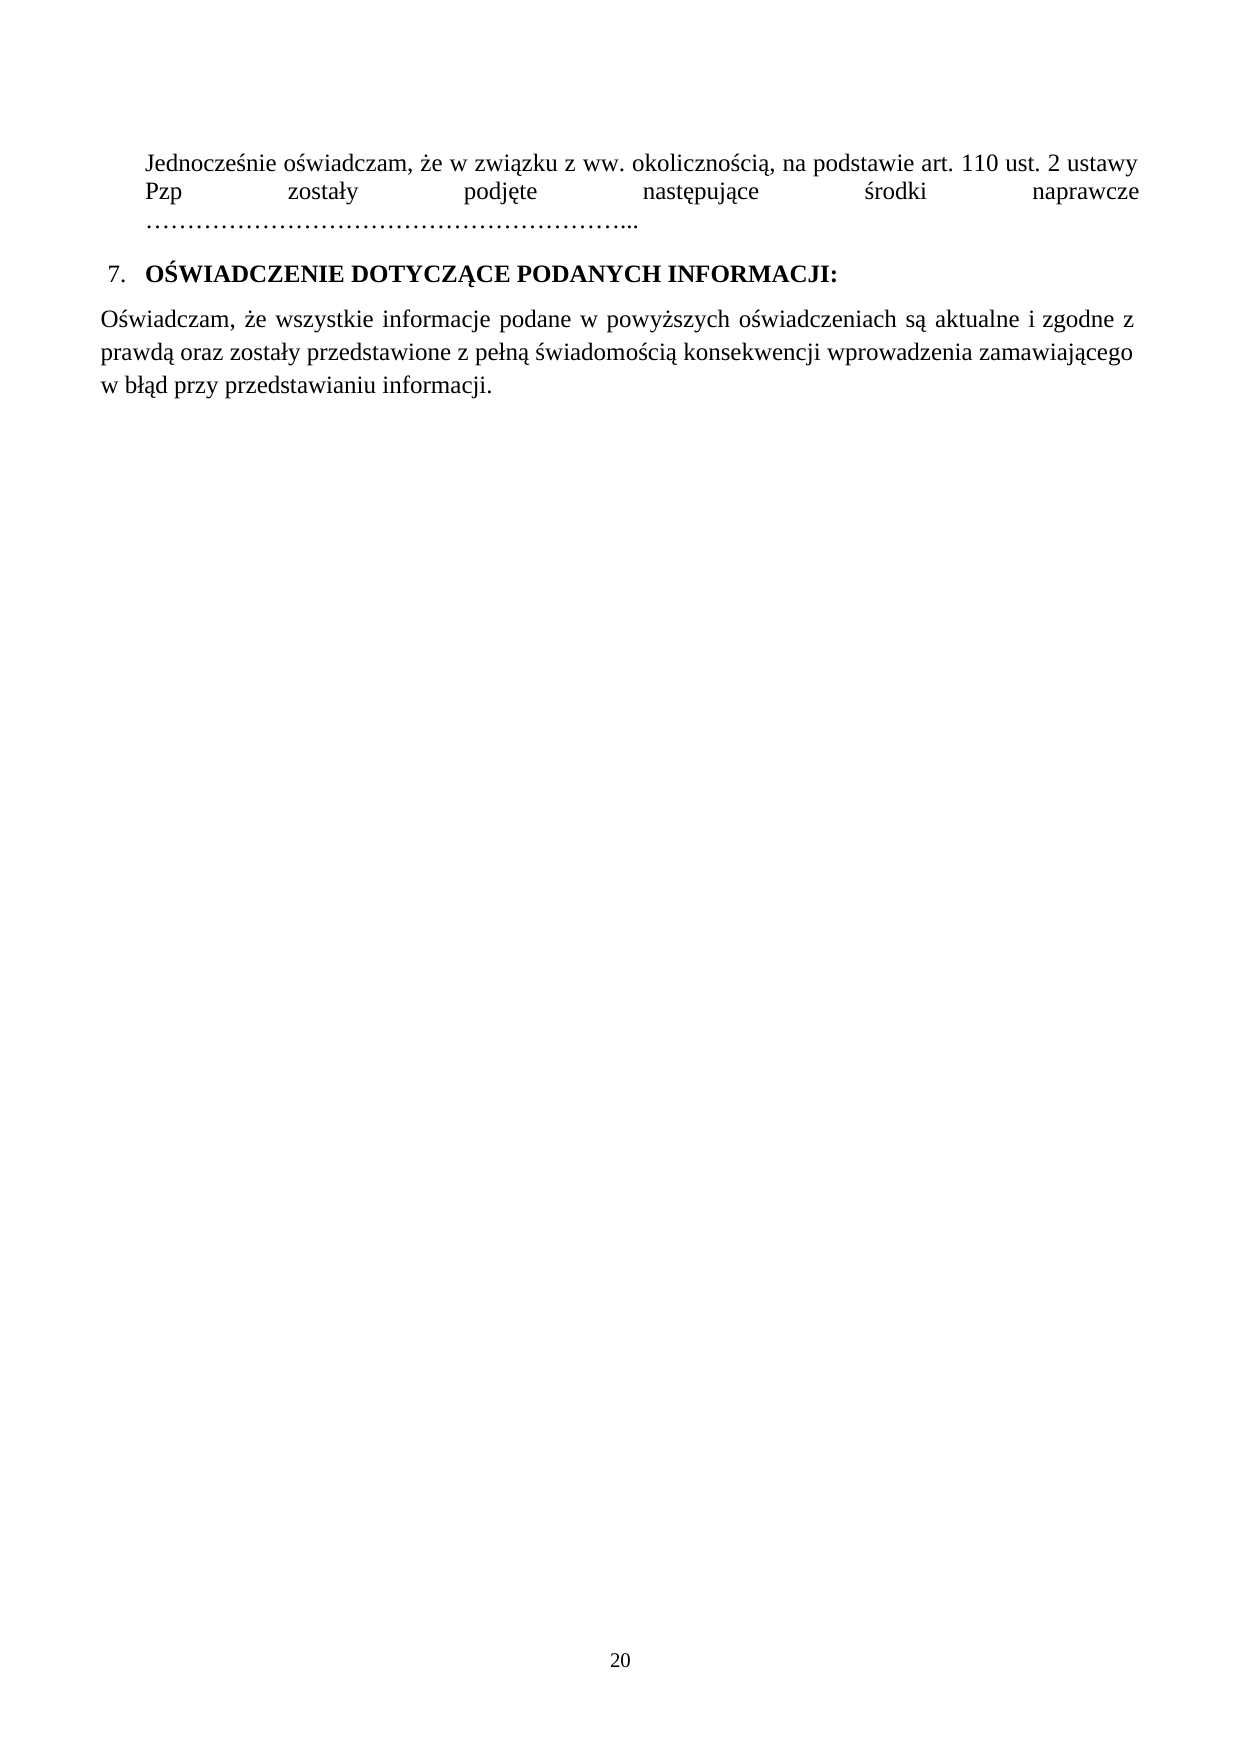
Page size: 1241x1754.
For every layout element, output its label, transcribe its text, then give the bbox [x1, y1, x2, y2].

list OŚWIADCZENIE DOTYCZĄCE PODANYCH INFORMACJI: [107, 259, 1134, 288]
text Oświadczam, że wszystkie informacje podane w powyższych oświadczeniach są aktualne i zgodne z prawdą oraz zostały przedstawione z pełną świadomością konsekwencji wprowadzenia zamawiającego w błąd przy przedstawianiu informacji. [100, 304, 1134, 399]
text Jednocześnie oświadczam, że w związku z ww. okolicznością, na podstawie art. 110 ust. 2 ustawy Pzp zostały podjęte następujące środki naprawcze …………………………………………………... [145, 148, 1140, 234]
